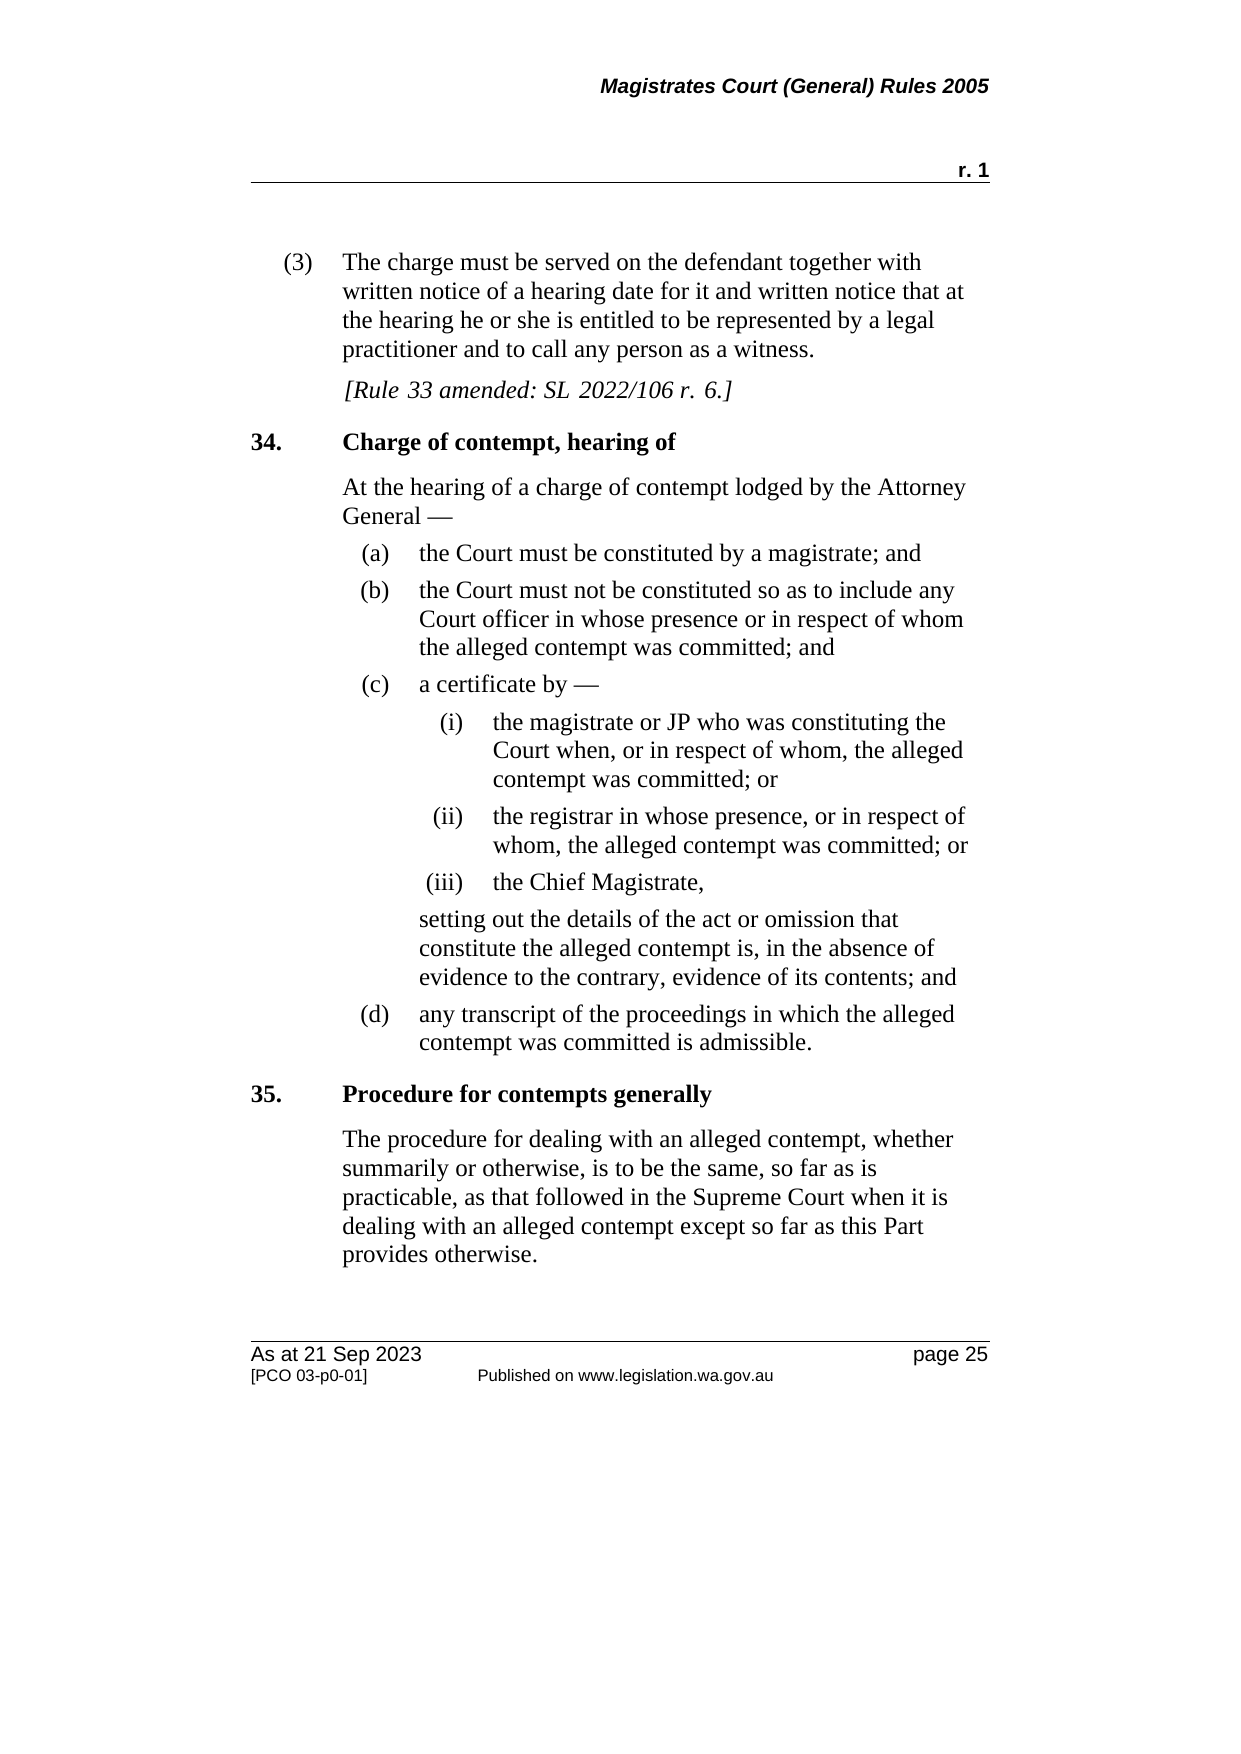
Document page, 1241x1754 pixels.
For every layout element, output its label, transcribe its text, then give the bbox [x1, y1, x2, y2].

text (b) the Court must not be constituted so as to include any Court officer in whose presence or in respect of whom the alleged contempt was committed; and [251, 575, 990, 661]
subtitle 35. Procedure for contempts generally [251, 1079, 990, 1108]
text (d) any transcript of the proceedings in which the alleged contempt was committed is admissible. [251, 999, 990, 1056]
text The procedure for dealing with an alleged contempt, whether summarily or otherwise, is to be the same, so far as is practicable, as that followed in the Supreme Court when it is dealing with an alleged contempt except so far as this Part provides otherwise. [251, 1124, 990, 1268]
text (iii) the Chief Magistrate, [251, 867, 990, 896]
subtitle 34. Charge of contempt, hearing of [251, 427, 990, 455]
text (3) The charge must be served on the defendant together with written notice of a hearing date for it and written notice that at the hearing he or she is entitled to be represented by a legal practitioner and to call any person as a witness. [251, 247, 990, 362]
text (ii) the registrar in whose presence, or in respect of whom, the alleged contempt was committed; or [251, 801, 990, 859]
text [Rule 33 amended: SL 2022/106 r. 6.] [251, 375, 990, 404]
text (a) the Court must be constituted by a magistrate; and [251, 538, 990, 567]
text (i) the magistrate or JP who was constituting the Court when, or in respect of whom, the alleged contempt was committed; or [251, 707, 990, 793]
text setting out the details of the act or omission that constitute the alleged contempt is, in the absence of evidence to the contrary, evidence of its contents; and [251, 904, 990, 990]
text At the hearing of a charge of contempt lodged by the Attorney General — [251, 472, 990, 529]
text (c) a certificate by — [251, 669, 990, 698]
